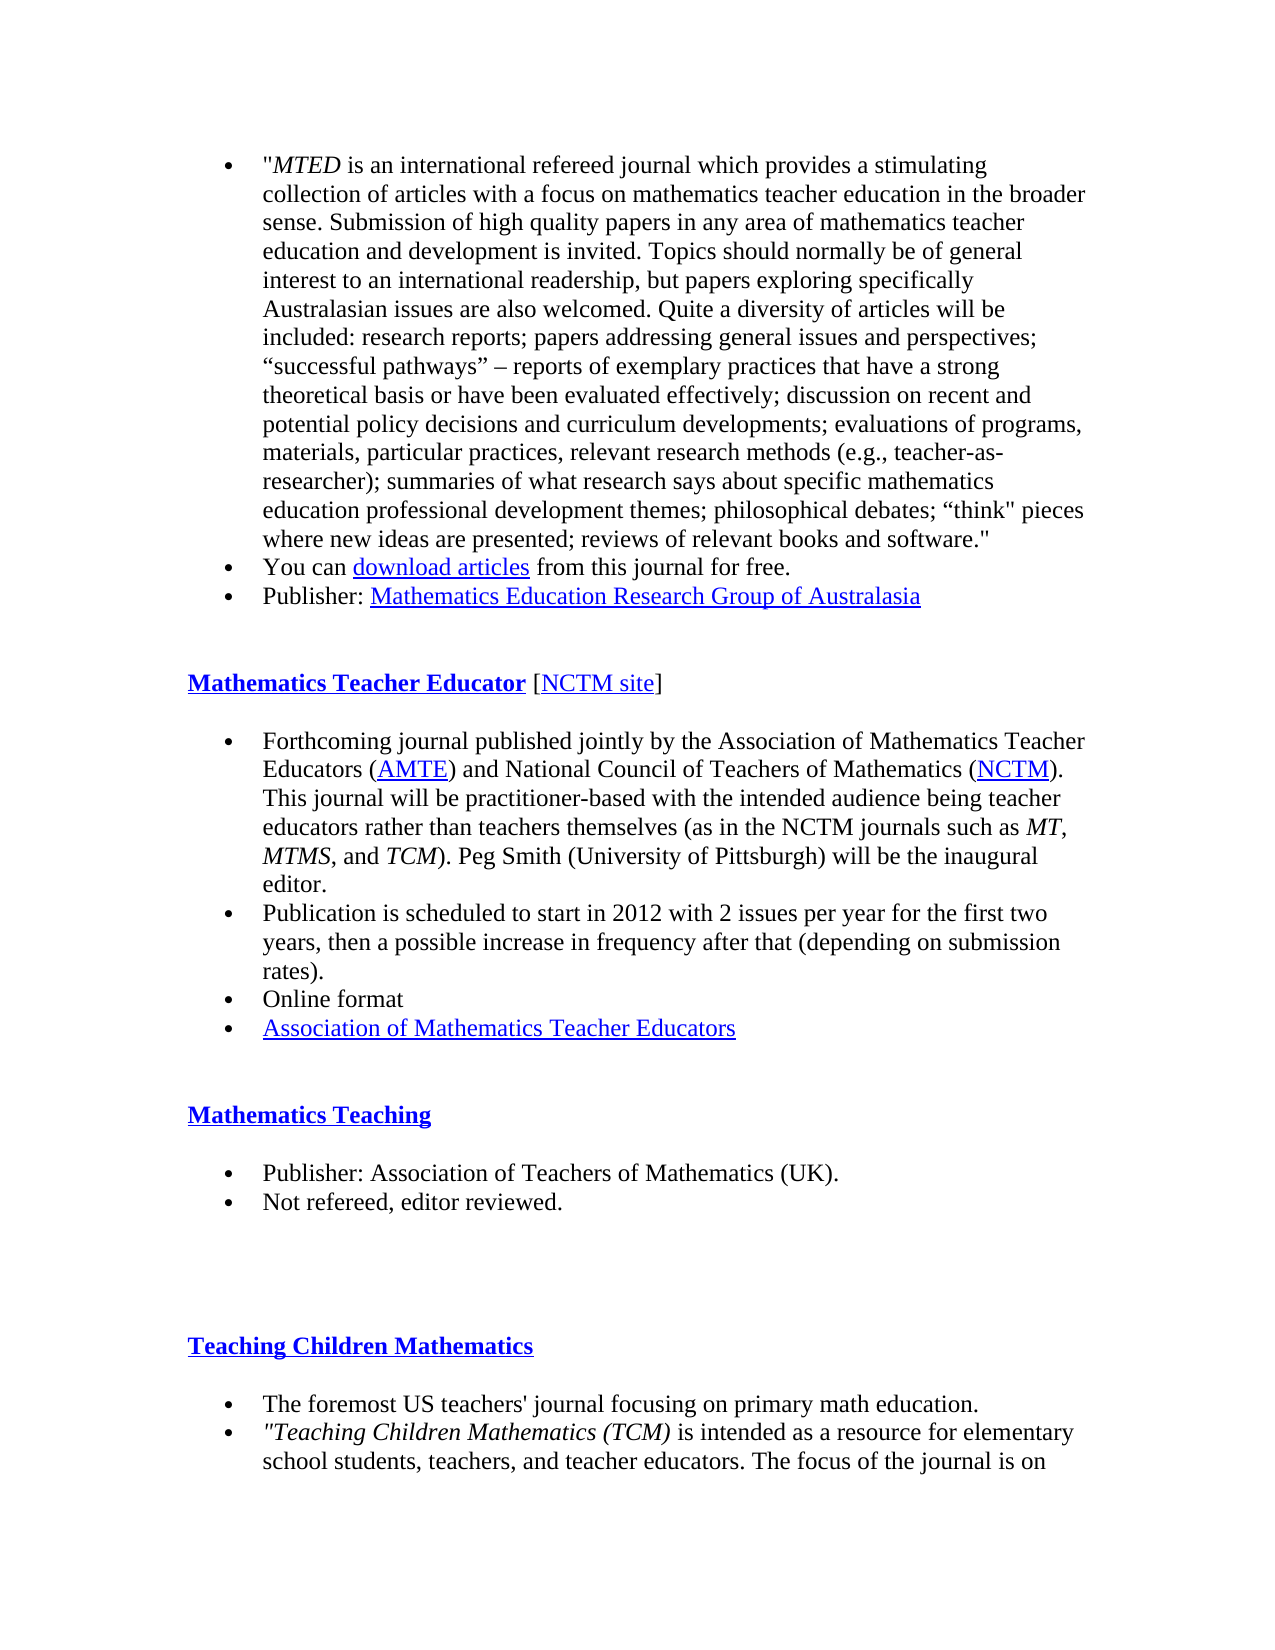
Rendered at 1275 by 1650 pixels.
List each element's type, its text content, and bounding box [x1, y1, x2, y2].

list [225, 1417, 1087, 1475]
list Publisher: Association of Teachers of Mathematics (UK). [225, 1158, 1087, 1187]
list You can download articles from this journal for free. [225, 552, 1087, 581]
text Teaching Children Mathematics [187, 1331, 1087, 1359]
text Mathematics Teaching [187, 1071, 1087, 1129]
list Association of Mathematics Teacher Educators [225, 1013, 1087, 1042]
list Online format [225, 984, 1087, 1013]
list The foremost US teachers' journal focusing on primary math education. [225, 1389, 1087, 1417]
text Mathematics Teacher Educator [NCTM site] [187, 639, 1087, 697]
list Publisher: Mathematics Education Research Group of Australasia [225, 581, 1087, 610]
list Not refereed, editor reviewed. [225, 1187, 1087, 1215]
list Publication is scheduled to start in 2012 with 2 issues per year for the first two years, then a possible increase in frequency after that (depending on submission rates). [225, 898, 1087, 984]
list "MTED is an international refereed journal which provides a stimulating collection of articles with a focus on mathematics teacher education in the broader sense. Submission of high quality papers in any area of mathematics teacher education and development is invited. Topics should normally be of general interest to an international readership, but papers exploring specifically Australasian issues are also welcomed. Quite a diversity of articles will be included: research reports; papers addressing general issues and perspectives; “successful pathways” – reports of exemplary practices that have a strong theoretical basis or have been evaluated effectively; discussion on recent and potential policy decisions and curriculum developments; evaluations of programs, materials, particular practices, relevant research methods (e.g., teacher-as-researcher); summaries of what research says about specific mathematics education professional development themes; philosophical debates; “think" pieces where new ideas are presented; reviews of relevant books and software." [225, 150, 1087, 552]
list Forthcoming journal published jointly by the Association of Mathematics Teacher Educators (AMTE) and National Council of Teachers of Mathematics (NCTM). This journal will be practitioner-based with the intended audience being teacher educators rather than teachers themselves (as in the NCTM journals such as MT, MTMS, and TCM). Peg Smith (University of Pittsburgh) will be the inaugural editor. [225, 726, 1087, 898]
